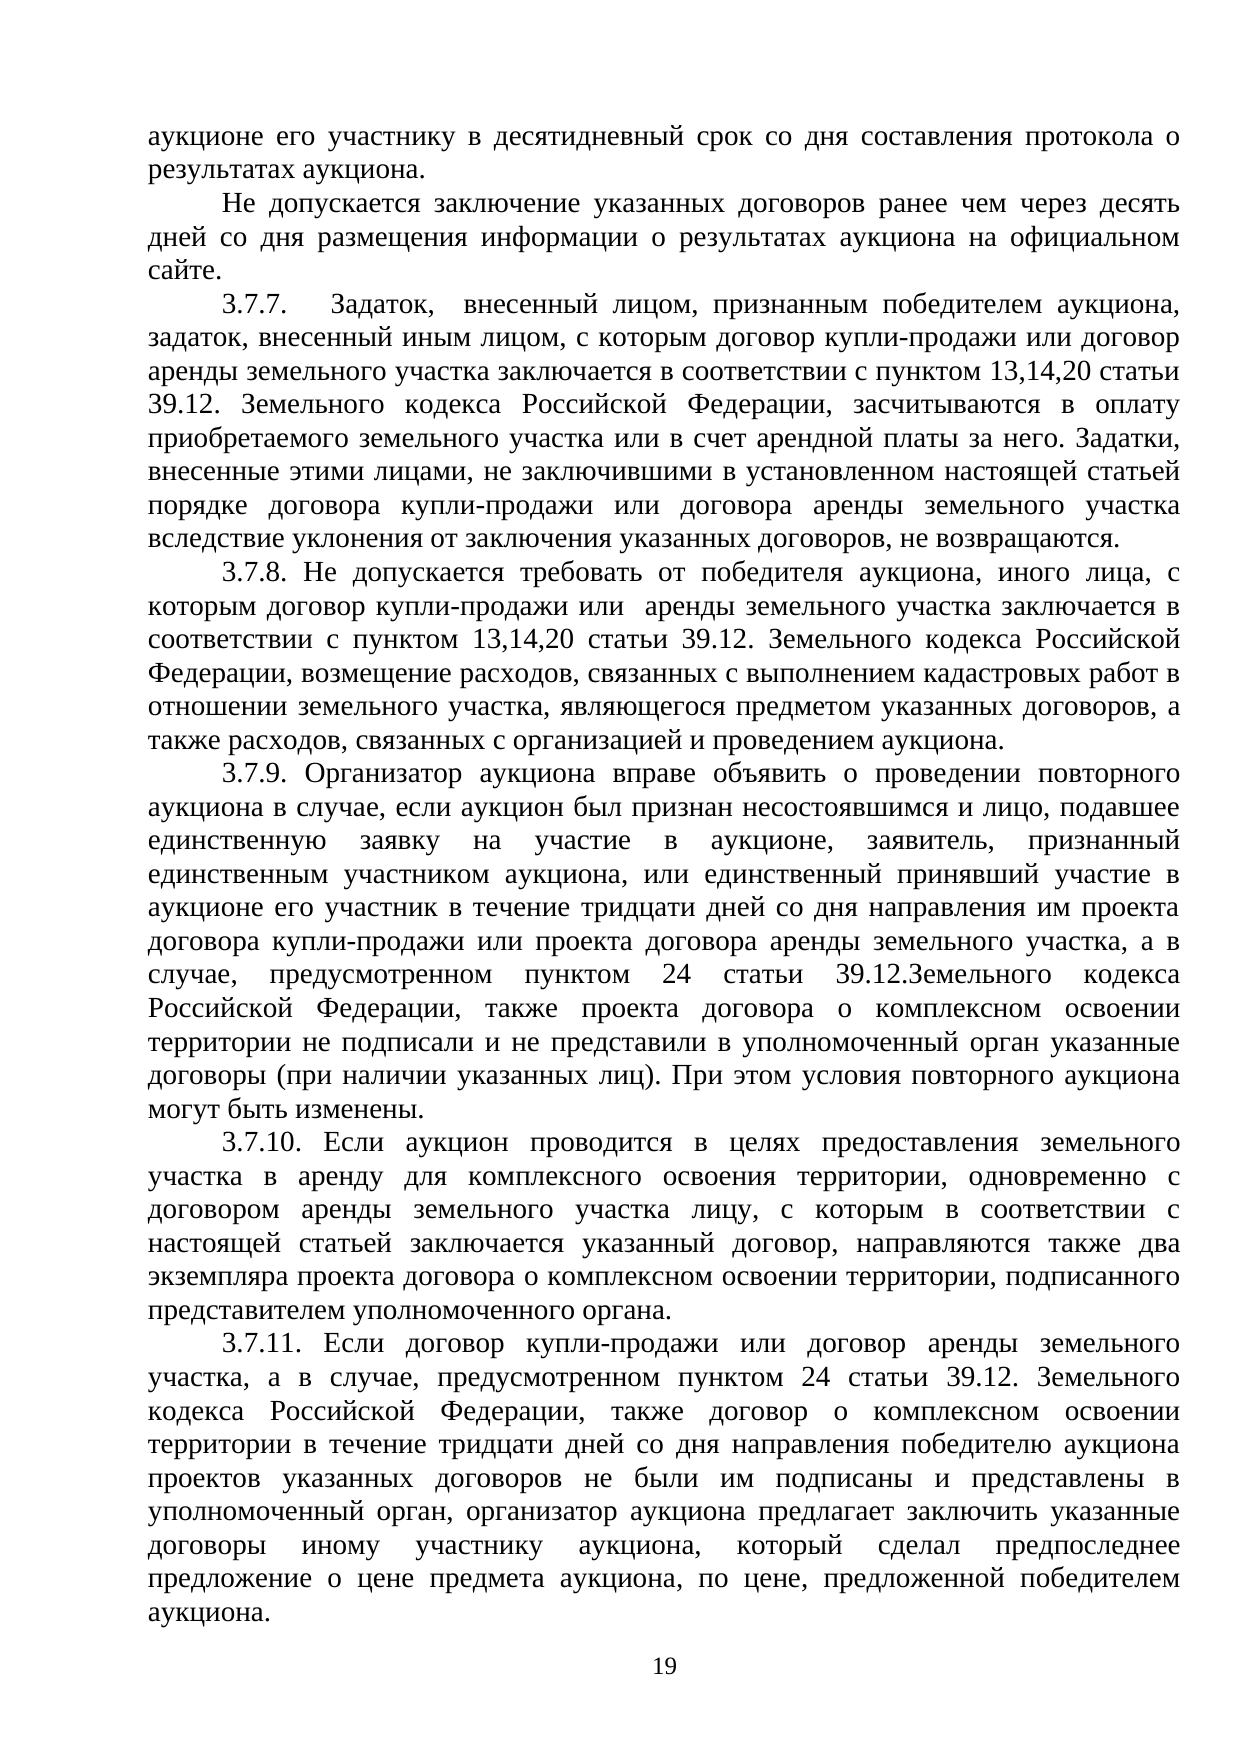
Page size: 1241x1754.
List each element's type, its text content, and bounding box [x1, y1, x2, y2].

text Не допускается заключение указанных договоров ранее чем через десять дней со дня размещения информации о результатах аукциона на официальном сайте. [148, 185, 1181, 286]
text 3.7.9. Организатор аукциона вправе объявить о проведении повторного аукциона в случае, если аукцион был признан несостоявшимся и лицо, подавшее единственную заявку на участие в аукционе, заявитель, признанный единственным участником аукциона, или единственный принявший участие в аукционе его участник в течение тридцати дней со дня направления им проекта договора купли-продажи или проекта договора аренды земельного участка, а в случае, предусмотренном пунктом 24 статьи 39.12.Земельного кодекса Российской Федерации, также проекта договора о комплексном освоении территории не подписали и не представили в уполномоченный орган указанные договоры (при наличии указанных лиц). При этом условия повторного аукциона могут быть изменены. [148, 755, 1181, 1124]
text 3.7.11. Если договор купли-продажи или договор аренды земельного участка, а в случае, предусмотренном пунктом 24 статьи 39.12. Земельного кодекса Российской Федерации, также договор о комплексном освоении территории в течение тридцати дней со дня направления победителю аукциона проектов указанных договоров не были им подписаны и представлены в уполномоченный орган, организатор аукциона предлагает заключить указанные договоры иному участнику аукциона, который сделал предпоследнее предложение о цене предмета аукциона, по цене, предложенной победителем аукциона. [148, 1326, 1181, 1627]
text 3.7.8. Не допускается требовать от победителя аукциона, иного лица, с которым договор купли-продажи или аренды земельного участка заключается в соответствии с пунктом 13,14,20 статьи 39.12. Земельного кодекса Российской Федерации, возмещение расходов, связанных с выполнением кадастровых работ в отношении земельного участка, являющегося предметом указанных договоров, а также расходов, связанных с организацией и проведением аукциона. [148, 554, 1181, 755]
text 3.7.10. Если аукцион проводится в целях предоставления земельного участка в аренду для комплексного освоения территории, одновременно с договором аренды земельного участка лицу, с которым в соответствии с настоящей статьей заключается указанный договор, направляются также два экземпляра проекта договора о комплексном освоении территории, подписанного представителем уполномоченного органа. [148, 1124, 1181, 1326]
text 3.7.7. Задаток, внесенный лицом, признанным победителем аукциона, задаток, внесенный иным лицом, с которым договор купли-продажи или договор аренды земельного участка заключается в соответствии с пунктом 13,14,20 статьи 39.12. Земельного кодекса Российской Федерации, засчитываются в оплату приобретаемого земельного участка или в счет арендной платы за него. Задатки, внесенные этими лицами, не заключившими в установленном настоящей статьей порядке договора купли-продажи или договора аренды земельного участка вследствие уклонения от заключения указанных договоров, не возвращаются. [148, 286, 1181, 554]
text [148, 118, 1181, 185]
